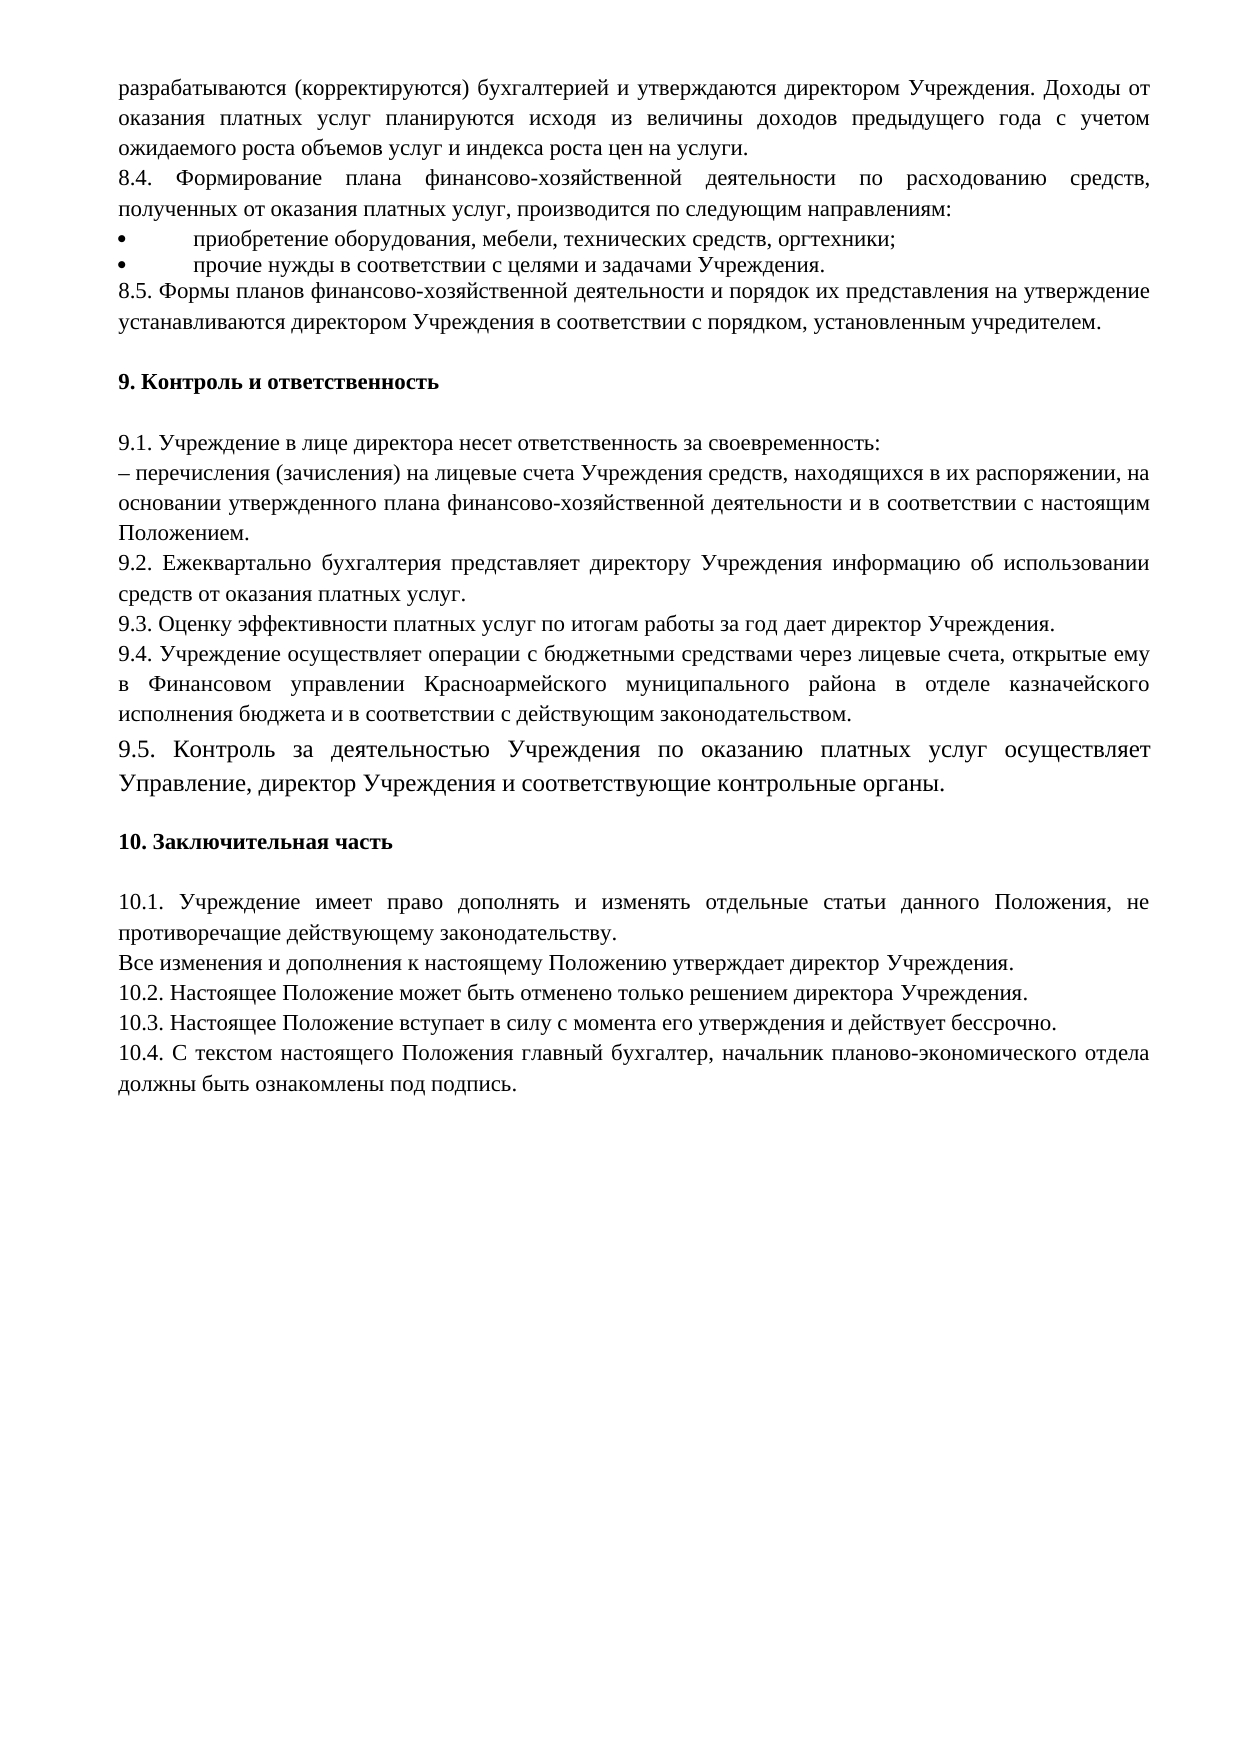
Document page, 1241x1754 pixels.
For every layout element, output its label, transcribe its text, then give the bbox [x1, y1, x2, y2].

text 10.2. Настоящее Положение может быть отменено только решением директора Учреждения. [118, 979, 1152, 1005]
text 9. Контроль и ответственность [118, 368, 1152, 394]
text 8.4. Формирование плана финансово-хозяйственной деятельности по расходованию средств, полученных от оказания платных услуг, производится по следующим направлениям: [118, 164, 1152, 221]
text 10.1. Учреждение имеет право дополнять и изменять отдельные статьи данного Положения, не противоречащие действующему законодательству. [118, 888, 1152, 945]
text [118, 74, 1152, 161]
text 9.4. Учреждение осуществляет операции с бюджетными средствами через лицевые счета, открытые ему в Финансовом управлении Красноармейского муниципального района в отделе казначейского исполнения бюджета и в соответствии с действующим законодательством. [118, 640, 1152, 727]
text 9.3. Оценку эффективности платных услуг по итогам работы за год дает директор Учреждения. [118, 610, 1152, 636]
text 9.2. Ежеквартально бухгалтерия представляет директору Учреждения информацию об использовании средств от оказания платных услуг. [118, 549, 1152, 606]
text 10. Заключительная часть [118, 828, 1152, 854]
text 9.1. Учреждение в лице директора несет ответственность за своевременность: [118, 429, 1152, 455]
text 10.4. С текстом настоящего Положения главный бухгалтер, начальник планово-экономического отдела должны быть ознакомлены под подпись. [118, 1039, 1152, 1096]
text – перечисления (зачисления) на лицевые счета Учреждения средств, находящихся в их распоряжении, на основании утвержденного плана финансово-хозяйственной деятельности и в соответствии с настоящим Положением. [118, 459, 1152, 546]
text 8.5. Формы планов финансово-хозяйственной деятельности и порядок их представления на утверждение устанавливаются директором Учреждения в соответствии с порядком, установленным учредителем. [118, 278, 1152, 334]
text Все изменения и дополнения к настоящему Положению утверждает директор Учреждения. [118, 949, 1152, 975]
list прочие нужды в соответствии с целями и задачами Учреждения. [118, 251, 1152, 278]
list приобретение оборудования, мебели, технических средств, оргтехники; [118, 225, 1152, 251]
text 10.3. Настоящее Положение вступает в силу с момента его утверждения и действует бессрочно. [118, 1009, 1152, 1036]
text 9.5. Контроль за деятельностью Учреждения по оказанию платных услуг осуществляет Управление, директор Учреждения и соответствующие контрольные органы. [118, 731, 1152, 798]
